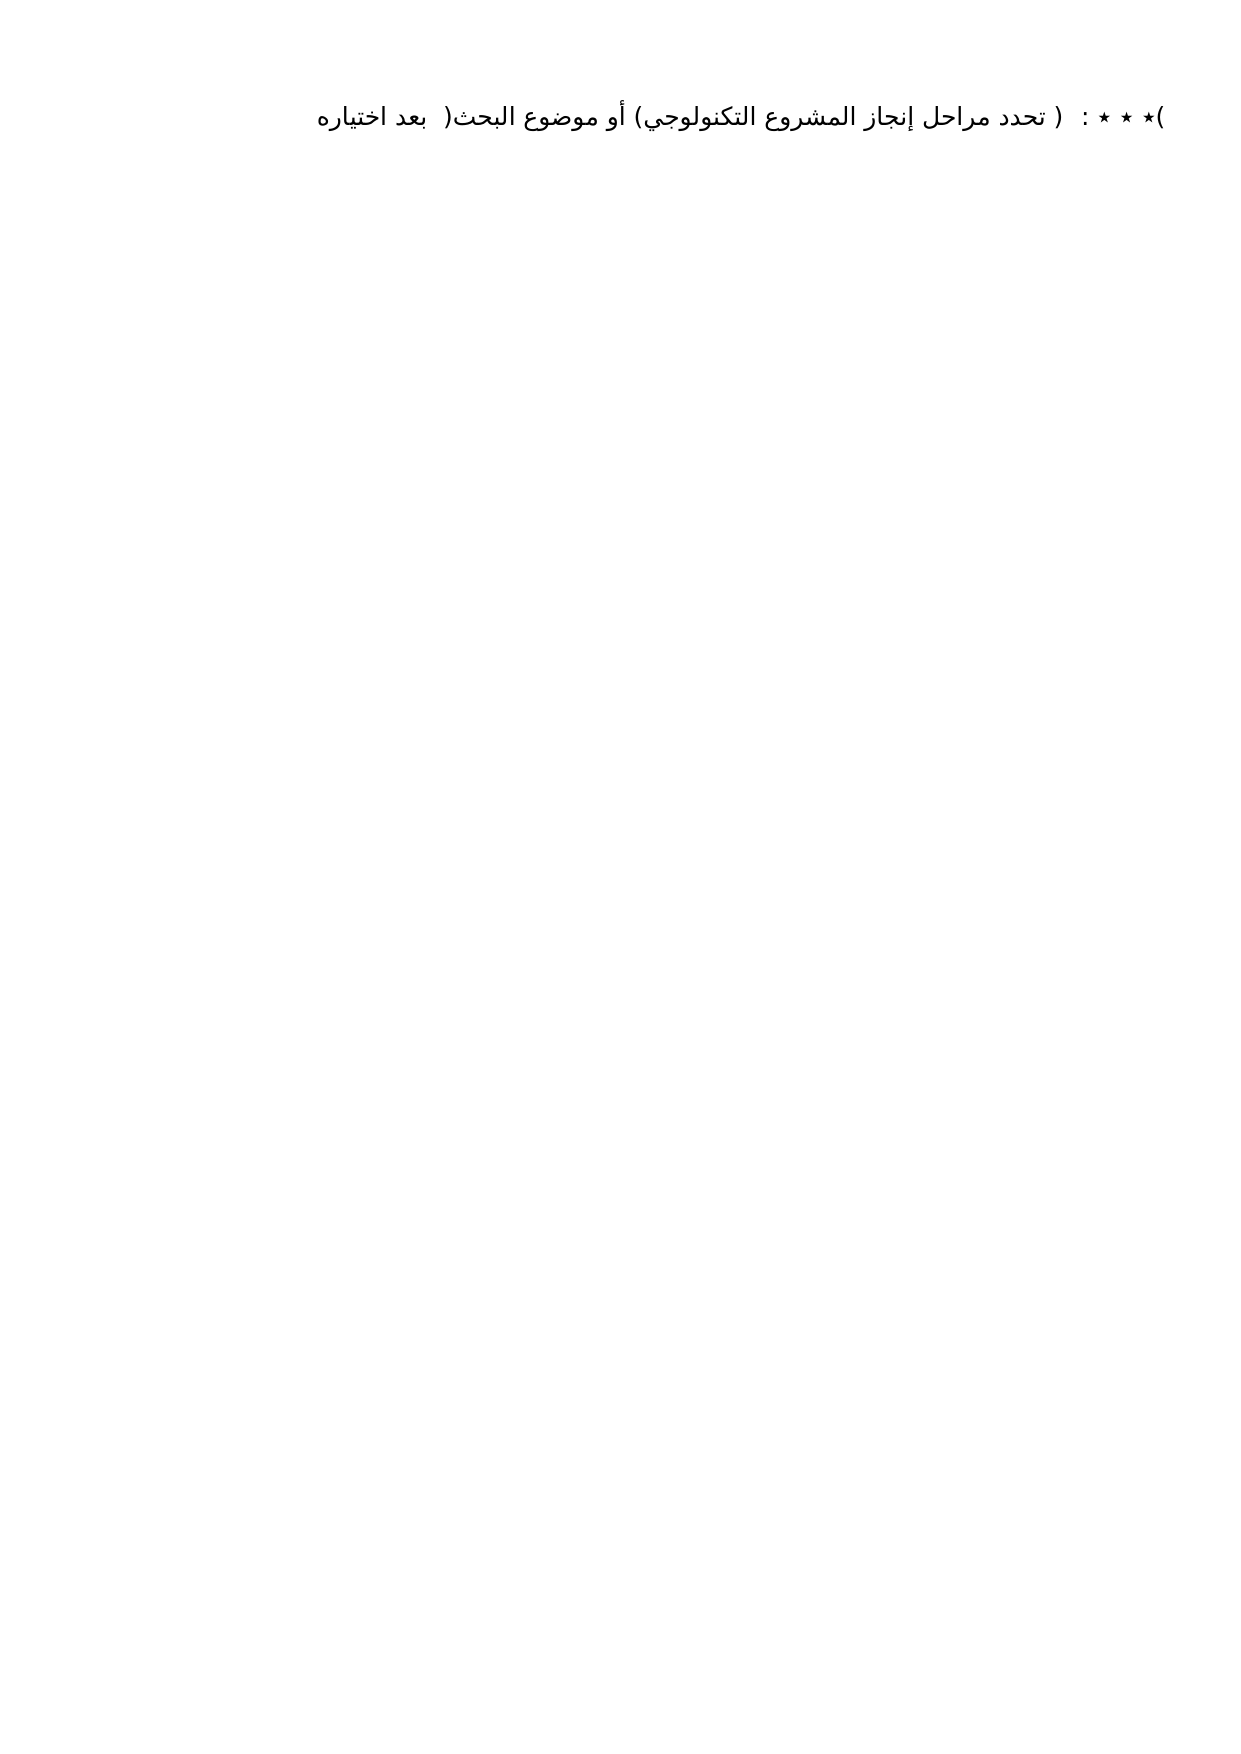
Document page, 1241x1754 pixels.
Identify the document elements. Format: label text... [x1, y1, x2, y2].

text )٭ ٭ ٭ : ( تحدد مراحل إنجاز المشروع التكنولوجي) أو موضوع البحث( بعد اختياره [75, 102, 1165, 131]
